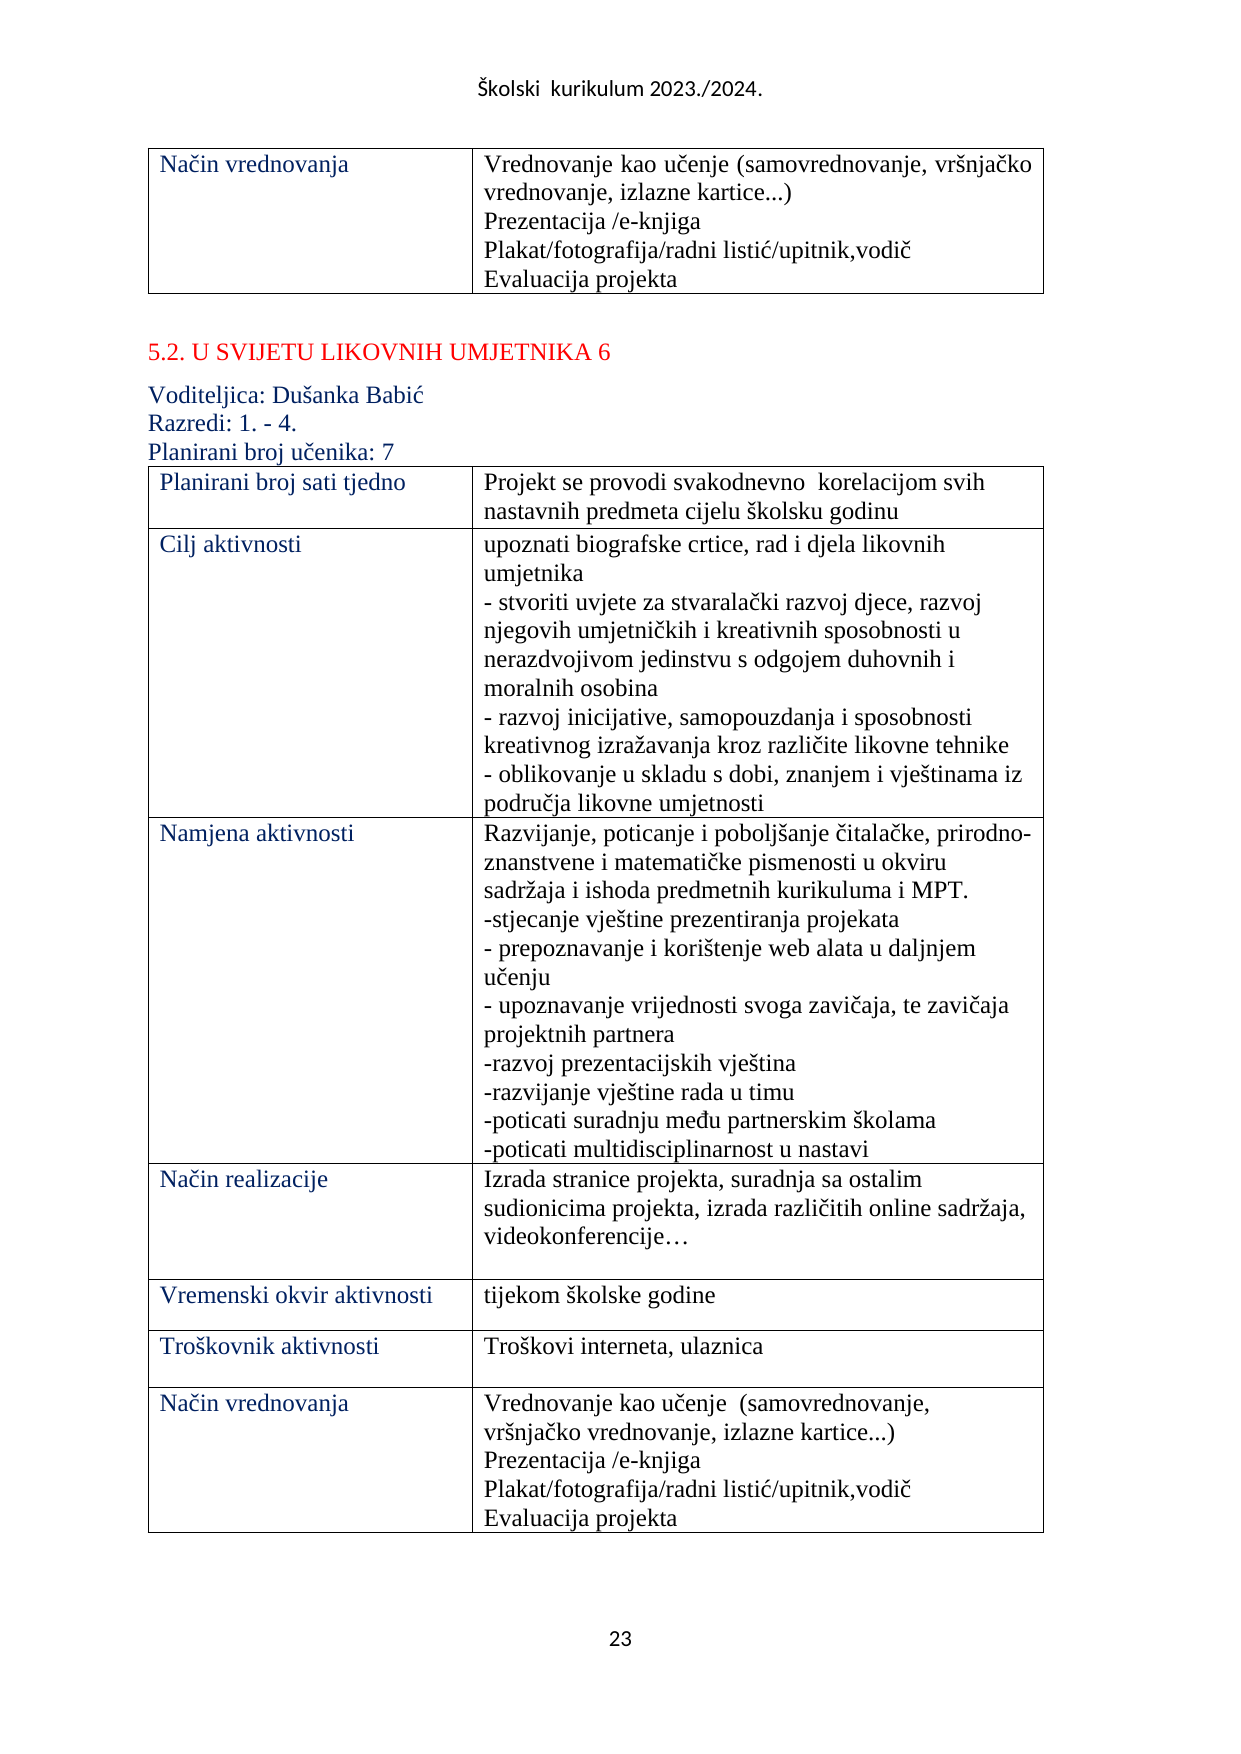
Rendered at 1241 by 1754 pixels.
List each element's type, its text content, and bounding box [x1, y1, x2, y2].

table_cell Namjena aktivnosti [149, 818, 472, 1163]
table_cell Način vrednovanja [149, 149, 472, 292]
text Voditeljica: Dušanka Babić [148, 380, 1093, 408]
table_cell Izrada stranice projekta, suradnja sa ostalim sudionicima projekta, izrada različitih online sadržaja, videokonferencije… [473, 1164, 1043, 1279]
table_cell tijekom školske godine [473, 1280, 1043, 1330]
table_cell upoznati biografske crtice, rad i djela likovnih umjetnika - stvoriti uvjete za stvaralački razvoj djece, razvoj njegovih umjetničkih i kreativnih sposobnosti u nerazdvojivom jedinstvu s odgojem duhovnih i moralnih osobina - razvoj inicijative, samopouzdanja i sposobnosti kreativnog izražavanja kroz različite likovne tehnike - oblikovanje u skladu s dobi, znanjem i vještinama iz područja likovne umjetnosti [473, 529, 1043, 817]
table_cell Način realizacije [149, 1164, 472, 1279]
table_cell Cilj aktivnosti [149, 529, 472, 817]
table_cell Vrednovanje kao učenje (samovrednovanje, vršnjačko vrednovanje, izlazne kartice...) Prezentacija /e-knjiga Plakat/fotografija/radni listić/upitnik,vodič Evaluacija projekta [473, 149, 1043, 292]
table_cell Vremenski okvir aktivnosti [149, 1280, 472, 1330]
table_cell Način vrednovanja [149, 1388, 472, 1532]
table_header Projekt se provodi svakodnevno korelacijom svih nastavnih predmeta cijelu školsku godinu [473, 467, 1043, 528]
table_cell Troškovnik aktivnosti [149, 1331, 472, 1387]
table_cell Troškovi interneta, ulaznica [473, 1331, 1043, 1387]
text 5.2. U SVIJETU LIKOVNIH UMJETNIKA 6 [148, 337, 1093, 365]
table_header Planirani broj sati tjedno [149, 467, 472, 528]
table_cell Vrednovanje kao učenje (samovrednovanje, vršnjačko vrednovanje, izlazne kartice...) Prezentacija /e-knjiga Plakat/fotografija/radni listić/upitnik,vodič Evaluacija projekta [473, 1388, 1043, 1532]
text Planirani broj učenika: 7 [148, 437, 1093, 466]
text Razredi: 1. - 4. [148, 408, 1093, 437]
table_cell Razvijanje, poticanje i poboljšanje čitalačke, prirodno-znanstvene i matematičke pismenosti u okviru sadržaja i ishoda predmetnih kurikuluma i MPT. -stjecanje vještine prezentiranja projekata - prepoznavanje i korištenje web alata u daljnjem učenju - upoznavanje vrijednosti svoga zavičaja, te zavičaja projektnih partnera -razvoj prezentacijskih vještina -razvijanje vještine rada u timu -poticati suradnju među partnerskim školama -poticati multidisciplinarnost u nastavi [473, 818, 1043, 1163]
